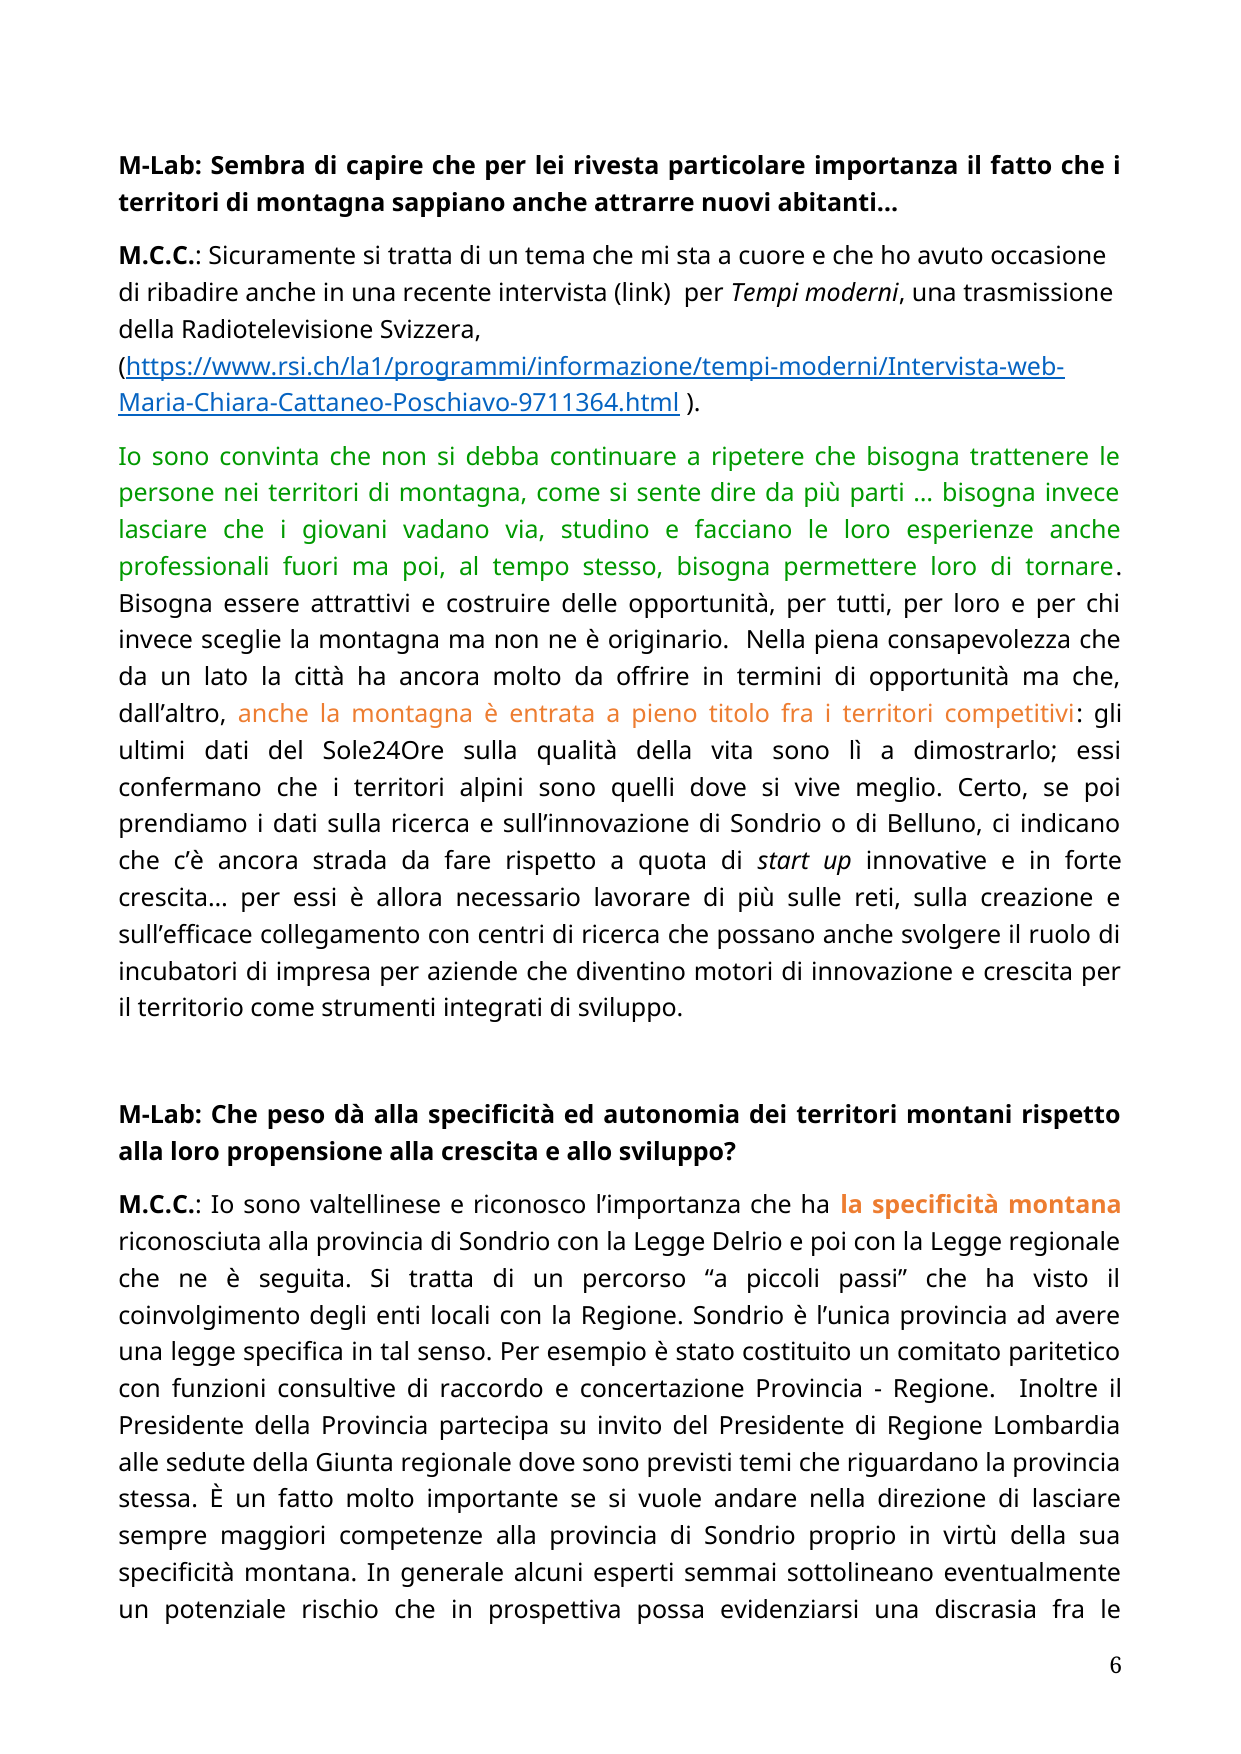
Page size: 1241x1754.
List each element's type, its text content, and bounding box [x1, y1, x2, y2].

text M.C.C.: Sicuramente si tratta di un tema che mi sta a cuore e che ho avuto occasione di ribadire anche in una recente intervista (link) per Tempi moderni, una trasmissione della Radiotelevisione Svizzera, (https://www.rsi.ch/la1/programmi/informazione/tempi-moderni/Intervista-web-Maria-Chiara-Cattaneo-Poschiavo-9711364.html ). [118, 238, 1122, 419]
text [118, 1187, 1122, 1626]
text Io sono convinta che non si debba continuare a ripetere che bisogna trattenere le persone nei territori di montagna, come si sente dire da più parti … bisogna invece lasciare che i giovani vadano via, studino e facciano le loro esperienze anche professionali fuori ma poi, al tempo stesso, bisogna permettere loro di tornare. Bisogna essere attrattivi e costruire delle opportunità, per tutti, per loro e per chi invece sceglie la montagna ma non ne è originario. Nella piena consapevolezza che da un lato la città ha ancora molto da offrire in termini di opportunità ma che, dall’altro, anche la montagna è entrata a pieno titolo fra i territori competitivi: gli ultimi dati del Sole24Ore sulla qualità della vita sono lì a dimostrarlo; essi confermano che i territori alpini sono quelli dove si vive meglio. Certo, se poi prendiamo i dati sulla ricerca e sull’innovazione di Sondrio o di Belluno, ci indicano che c’è ancora strada da fare rispetto a quota di start up innovative e in forte crescita… per essi è allora necessario lavorare di più sulle reti, sulla creazione e sull’efficace collegamento con centri di ricerca che possano anche svolgere il ruolo di incubatori di impresa per aziende che diventino motori di innovazione e crescita per il territorio come strumenti integrati di sviluppo. [118, 438, 1122, 1024]
text M-Lab: Sembra di capire che per lei rivesta particolare importanza il fatto che i territori di montagna sappiano anche attrarre nuovi abitanti… [118, 148, 1122, 218]
text M-Lab: Che peso dà alla specificità ed autonomia dei territori montani rispetto alla loro propensione alla crescita e allo sviluppo? [118, 1097, 1122, 1168]
